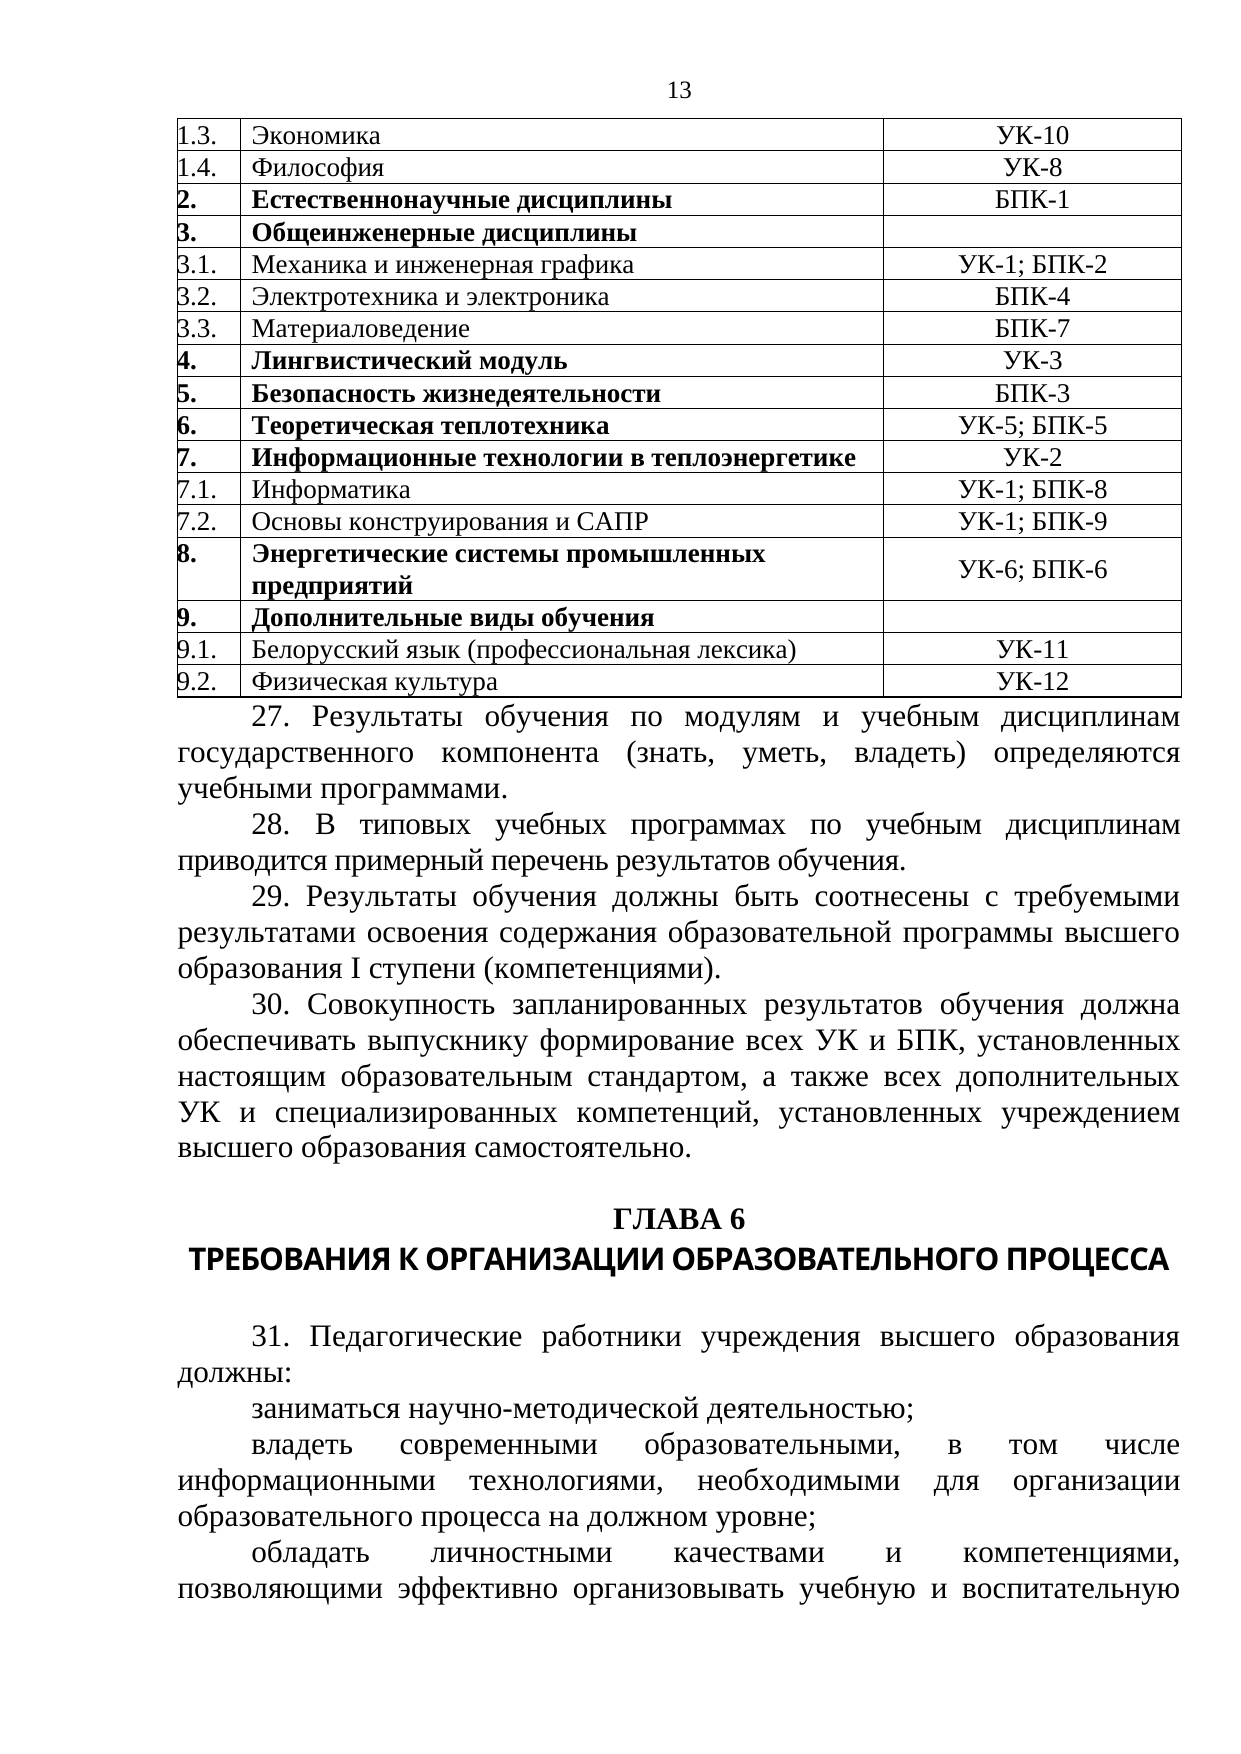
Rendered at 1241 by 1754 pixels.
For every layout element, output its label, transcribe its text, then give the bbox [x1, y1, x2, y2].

table_cell 3.2. [178, 280, 240, 311]
table_cell 2. [178, 184, 240, 215]
table_cell УК-12 [884, 665, 1181, 696]
text 30. Совокупность запланированных результатов обучения должна обеспечивать выпускнику формирование всех УК и БПК, установленных настоящим образовательным стандартом, а также всех дополнительных УК и специализированных компетенций, установленных учреждением высшего образования самостоятельно. [177, 985, 1181, 1165]
text 27. Результаты обучения по модулям и учебным дисциплинам государственного компонента (знать, уметь, владеть) определяются учебными программами. [177, 698, 1181, 805]
table_cell УК-8 [884, 151, 1181, 182]
table_cell 3.1. [178, 248, 240, 279]
table_cell 1.4. [178, 151, 240, 182]
table_cell 8. [178, 538, 240, 600]
table_cell УК-2 [884, 441, 1181, 472]
table_cell 3.3. [178, 312, 240, 343]
table_cell Информатика [241, 473, 883, 504]
table_cell 5. [178, 377, 240, 408]
text ГЛАВА 6 [177, 1201, 1181, 1237]
text заниматься научно-методической деятельностью; [177, 1389, 1181, 1425]
table_cell Дополнительные виды обучения [241, 601, 883, 632]
table_cell УК-6; БПК-6 [884, 538, 1181, 600]
table_cell 9.1. [178, 633, 240, 664]
text 29. Результаты обучения должны быть соотнесены с требуемыми результатами освоения содержания образовательной программы высшего образования I ступени (компетенциями). [177, 877, 1181, 985]
table_cell УК-11 [884, 633, 1181, 664]
text 31. Педагогические работники учреждения высшего образования должны: [177, 1317, 1181, 1389]
table_cell Материаловедение [241, 312, 883, 343]
table_cell 7.2. [178, 505, 240, 537]
table_cell Электротехника и электроника [241, 280, 883, 311]
table_cell 1.3. [178, 119, 240, 150]
table_cell Экономика [241, 119, 883, 150]
table_cell УК-3 [884, 345, 1181, 376]
table_cell Естественнонаучные дисциплины [241, 184, 883, 215]
table_cell Безопасность жизнедеятельности [241, 377, 883, 408]
table_cell [884, 601, 1181, 632]
table_cell БПК-1 [884, 184, 1181, 215]
table_cell УК-1; БПК-2 [884, 248, 1181, 279]
table_cell УК-5; БПК-5 [884, 409, 1181, 440]
table_cell 3. [178, 216, 240, 247]
text ТРЕБОВАНИЯ К ОРГАНИЗАЦИИ ОБРАЗОВАТЕЛЬНОГО ПРОЦЕССА [177, 1237, 1181, 1279]
text 28. В типовых учебных программах по учебным дисциплинам приводится примерный перечень результатов обучения. [177, 805, 1181, 877]
table_cell 6. [178, 409, 240, 440]
table_cell УК-1; БПК-9 [884, 505, 1181, 537]
table_cell 9.2. [178, 665, 240, 696]
table_cell Информационные технологии в теплоэнергетике [241, 441, 883, 472]
table_cell Основы конструирования и САПР [241, 505, 883, 537]
table_cell Механика и инженерная графика [241, 248, 883, 279]
table_cell БПК-3 [884, 377, 1181, 408]
table_cell Белорусский язык (профессиональная лексика) [241, 633, 883, 664]
table_cell 4. [178, 345, 240, 376]
table_cell БПК-7 [884, 312, 1181, 343]
table_cell УК-10 [884, 119, 1181, 150]
table_cell [884, 216, 1181, 247]
table_cell Физическая культура [241, 665, 883, 696]
text владеть современными образовательными, в том числе информационными технологиями, необходимыми для организации образовательного процесса на должном уровне; [177, 1425, 1181, 1533]
table_cell 7.1. [178, 473, 240, 504]
table_cell Теоретическая теплотехника [241, 409, 883, 440]
table_cell УК-1; БПК-8 [884, 473, 1181, 504]
table_cell Энергетические системы промышленных предприятий [241, 538, 883, 600]
table_cell БПК-4 [884, 280, 1181, 311]
table_cell Лингвистический модуль [241, 345, 883, 376]
table_cell 9. [178, 601, 240, 632]
table_cell 7. [178, 441, 240, 472]
table_cell Философия [241, 151, 883, 182]
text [177, 1533, 1181, 1605]
table_cell Общеинженерные дисциплины [241, 216, 883, 247]
